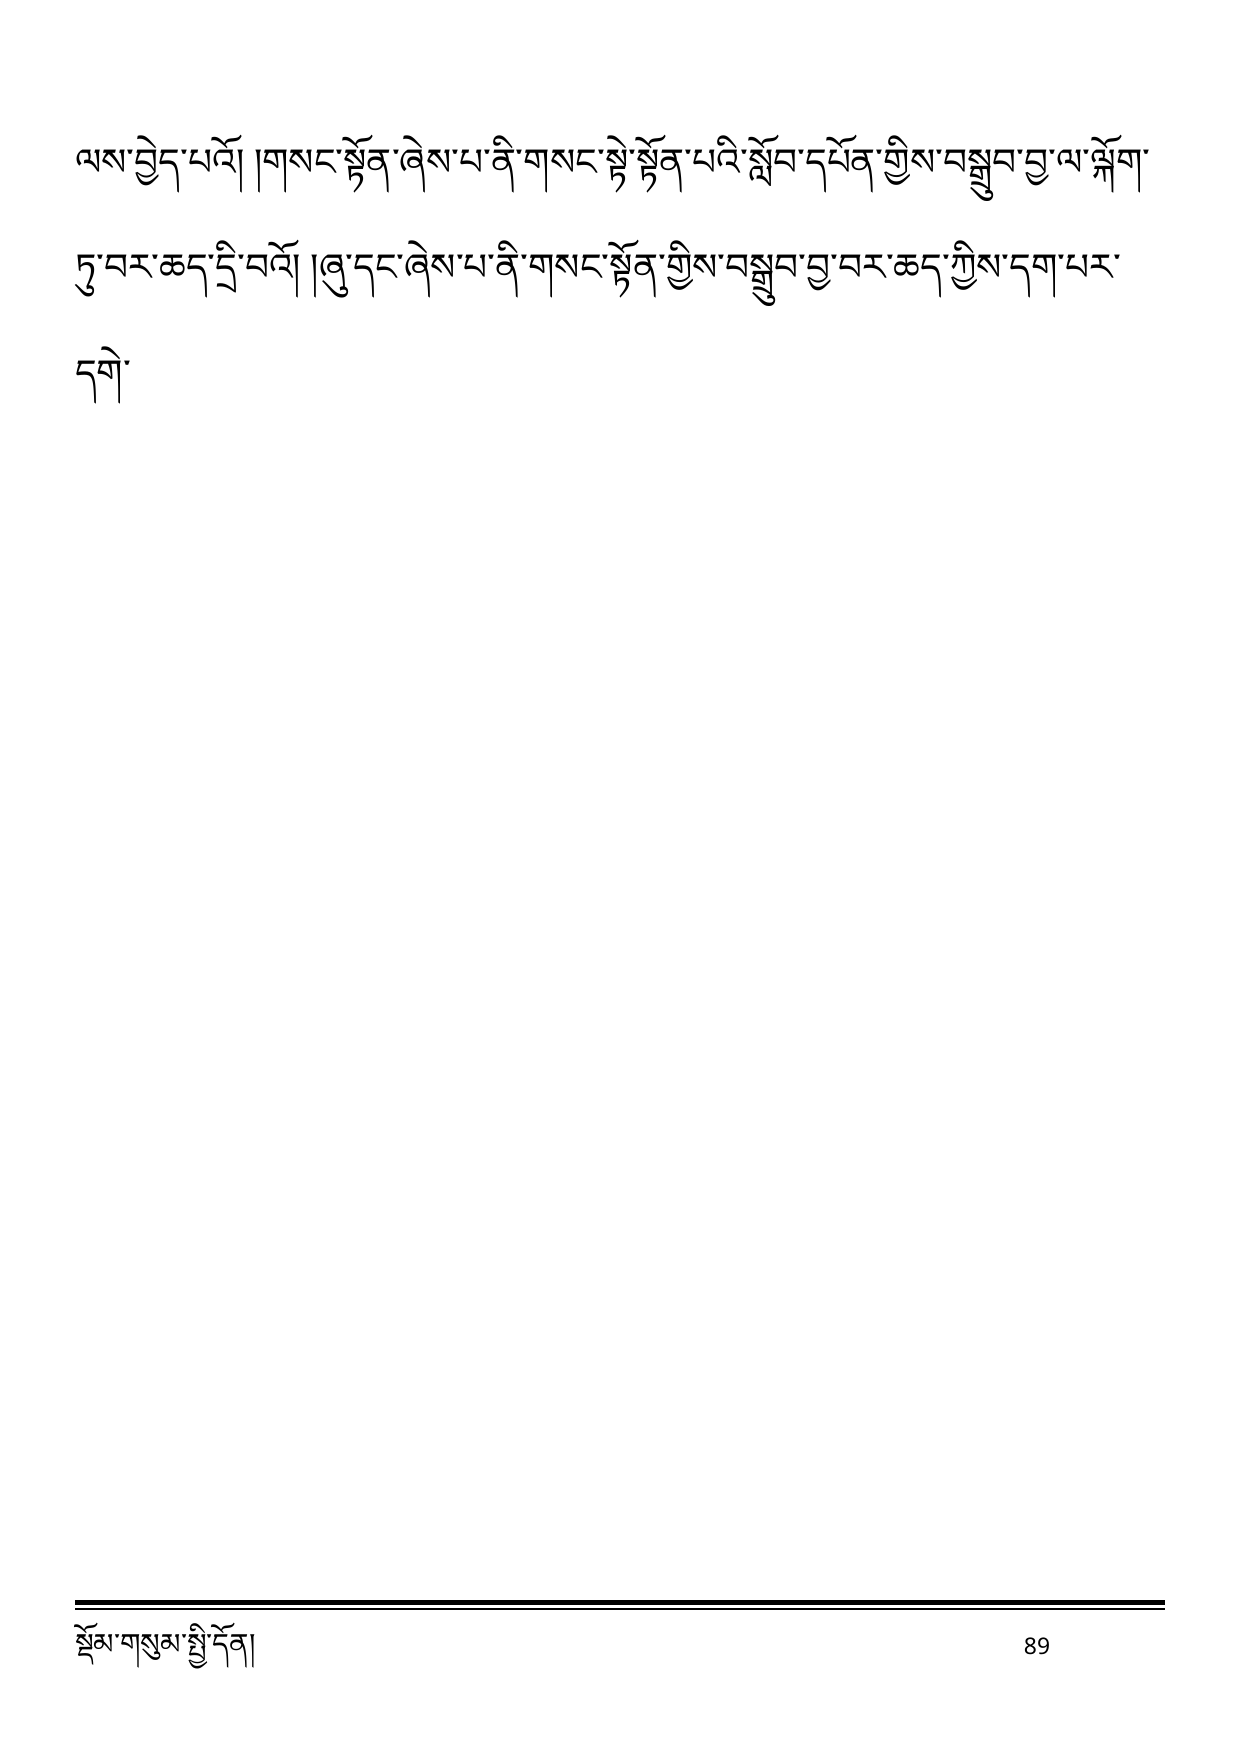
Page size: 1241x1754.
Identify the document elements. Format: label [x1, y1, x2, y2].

text [75, 120, 1165, 437]
